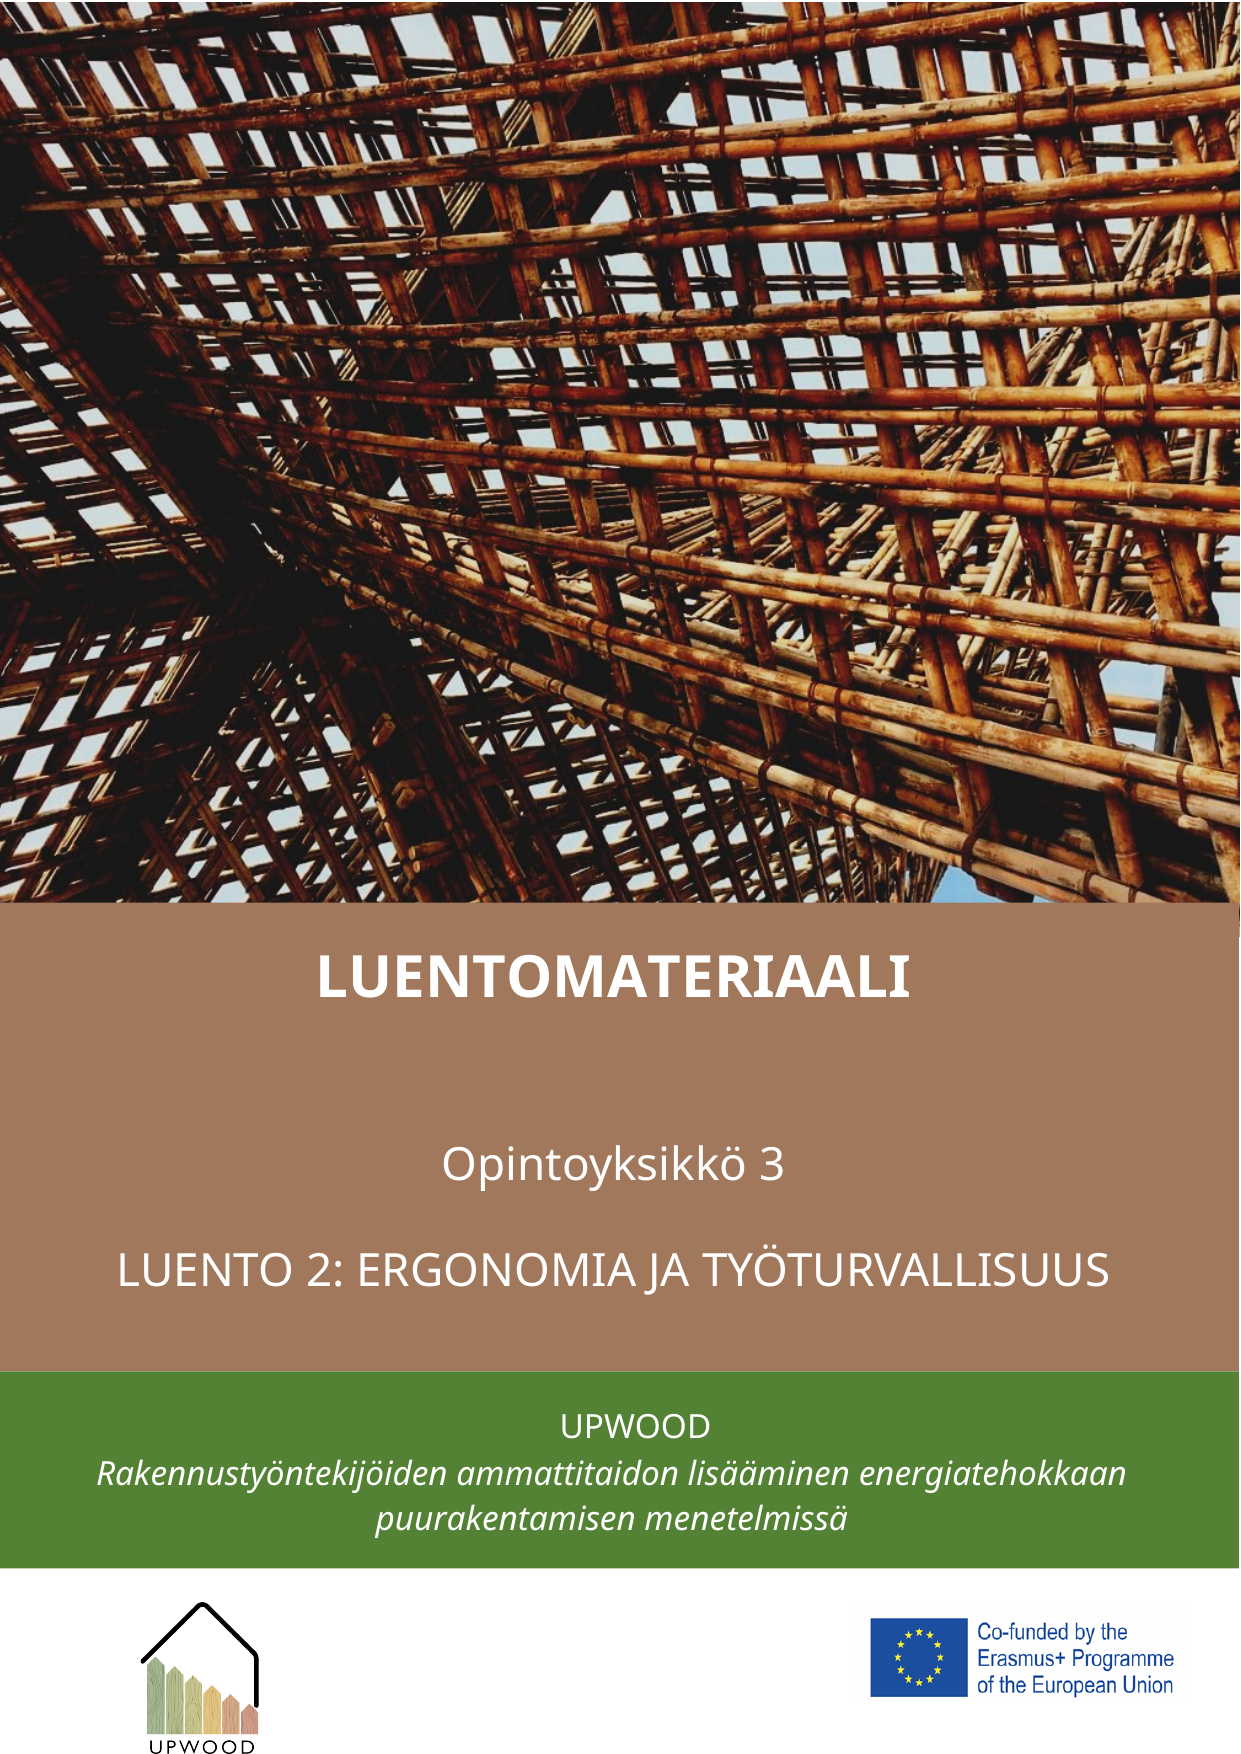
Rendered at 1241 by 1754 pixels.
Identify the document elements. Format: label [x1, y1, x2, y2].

picture [0, 2, 1240, 937]
picture [854, 1601, 1188, 1702]
picture [140, 1602, 259, 1754]
